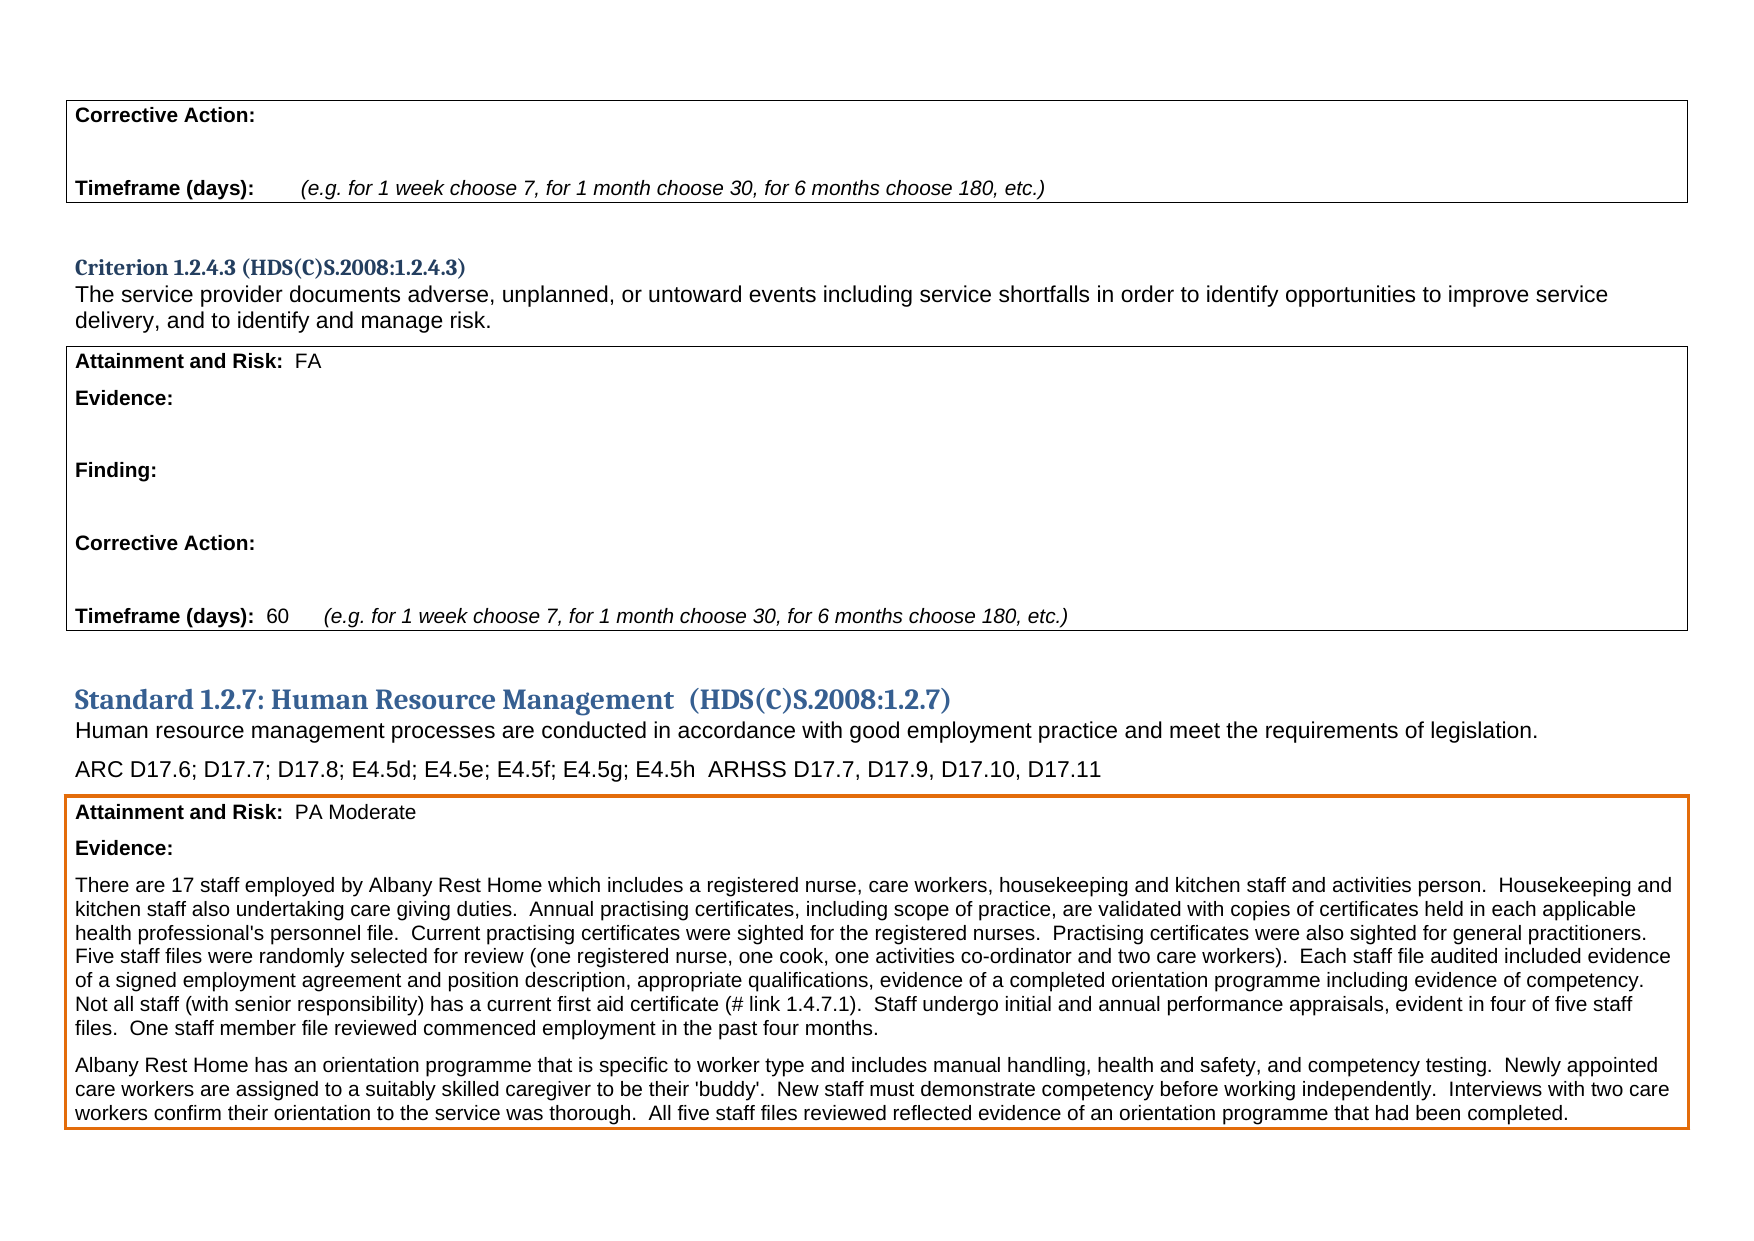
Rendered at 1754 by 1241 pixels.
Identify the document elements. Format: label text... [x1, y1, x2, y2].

text Human resource management processes are conducted in accordance with good employment practice and meet the requirements of legislation. [75, 717, 1679, 743]
text Corrective Action: [67, 101, 1687, 127]
subtitle Standard 1.2.7: Human Resource Management (HDS(C)S.2008:1.2.7) [75, 683, 1679, 717]
text Finding: [67, 456, 1687, 482]
text ARC D17.6; D17.7; D17.8; E4.5d; E4.5e; E4.5f; E4.5g; E4.5h ARHSS D17.7, D17.9, D17.10, D17.11 [75, 756, 1679, 782]
text Evidence: [67, 383, 1687, 409]
text Timeframe (days): (e.g. for 1 week choose 7, for 1 month choose 30, for 6 months choose 180, etc.) [67, 173, 1687, 202]
text Corrective Action: [67, 528, 1687, 555]
text The service provider documents adverse, unplanned, or untoward events including service shortfalls in order to identify opportunities to improve service delivery, and to identify and manage risk. [75, 281, 1679, 334]
subtitle Criterion 1.2.4.3 (HDS(C)S.2008:1.2.4.3) [75, 255, 1679, 281]
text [67, 1047, 1687, 1127]
text There are 17 staff employed by Albany Rest Home which includes a registered nurse, care workers, housekeeping and kitchen staff and activities person. Housekeeping and kitchen staff also undertaking care giving duties. Annual practising certificates, including scope of practice, are validated with copies of certificates held in each applicable health professional's personnel file. Current practising certificates were sighted for the registered nurses. Practising certificates were also sighted for general practitioners. Five staff files were randomly selected for review (one registered nurse, one cook, one activities co-ordinator and two care workers). Each staff file audited included evidence of a signed employment agreement and position description, appropriate qualifications, evidence of a completed orientation programme including evidence of competency. Not all staff (with senior responsibility) has a current first aid certificate (# link 1.4.7.1). Staff undergo initial and annual performance appraisals, evident in four of five staff files. One staff member file reviewed commenced employment in the past four months. [67, 867, 1687, 1040]
text Timeframe (days): 60 (e.g. for 1 week choose 7, for 1 month choose 30, for 6 months choose 180, etc.) [67, 601, 1687, 630]
text Evidence: [67, 831, 1687, 860]
text Attainment and Risk: FA [67, 347, 1687, 373]
text Attainment and Risk: PA Moderate [67, 798, 1687, 823]
